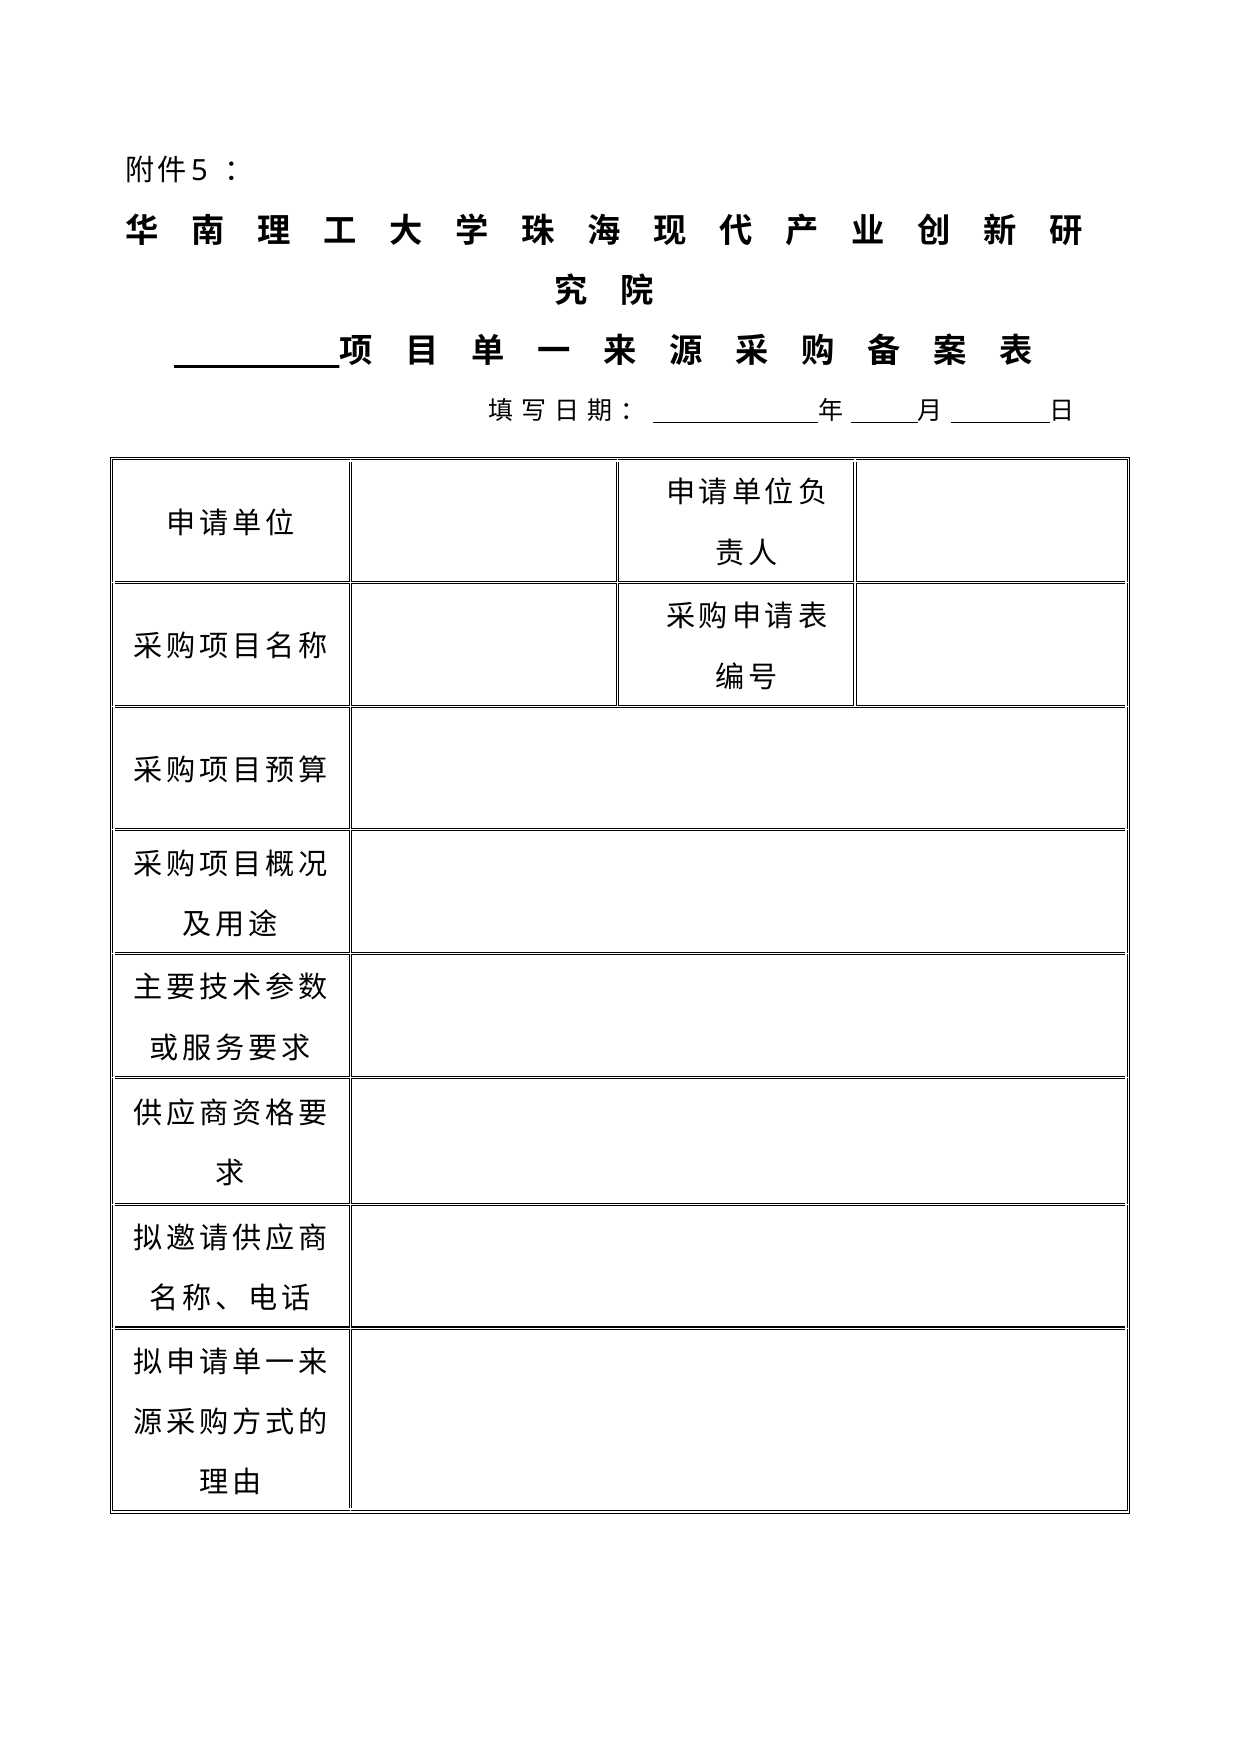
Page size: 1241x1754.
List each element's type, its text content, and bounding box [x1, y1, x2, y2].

text 华南理工大学珠海现代产业创新研究院 [125, 198, 1115, 318]
table_cell 采购项目名称 [113, 581, 349, 704]
table_cell [857, 581, 1127, 704]
table_cell 采购项目预算 [113, 705, 349, 828]
table_cell [352, 584, 616, 704]
table_cell 采购项目概况及用途 [111, 828, 350, 952]
text 项目单一来源采购备案表 [125, 318, 1115, 378]
text 填写日期： 年 月 日 [125, 378, 1115, 439]
text 附件5： [125, 137, 1115, 198]
table_cell 拟申请单一来源采购方式的理由 [113, 1326, 350, 1510]
table_header [855, 460, 1127, 581]
table_cell [352, 1203, 1127, 1326]
table_cell 拟邀请供应商名称、电话 [113, 1203, 349, 1326]
table_cell 采购申请表编号 [619, 584, 853, 704]
table_cell [352, 1076, 1127, 1203]
table_cell [352, 705, 1127, 828]
table_header 申请单位负责人 [618, 458, 855, 581]
table_header [350, 460, 617, 581]
table_cell 主要技术参数或服务要求 [111, 952, 350, 1076]
table_cell 供应商资格要求 [113, 1076, 349, 1203]
table_cell [350, 828, 1129, 952]
table_header 申请单位 [113, 460, 350, 581]
table_cell [350, 952, 1129, 1076]
table_cell [350, 1326, 1127, 1510]
